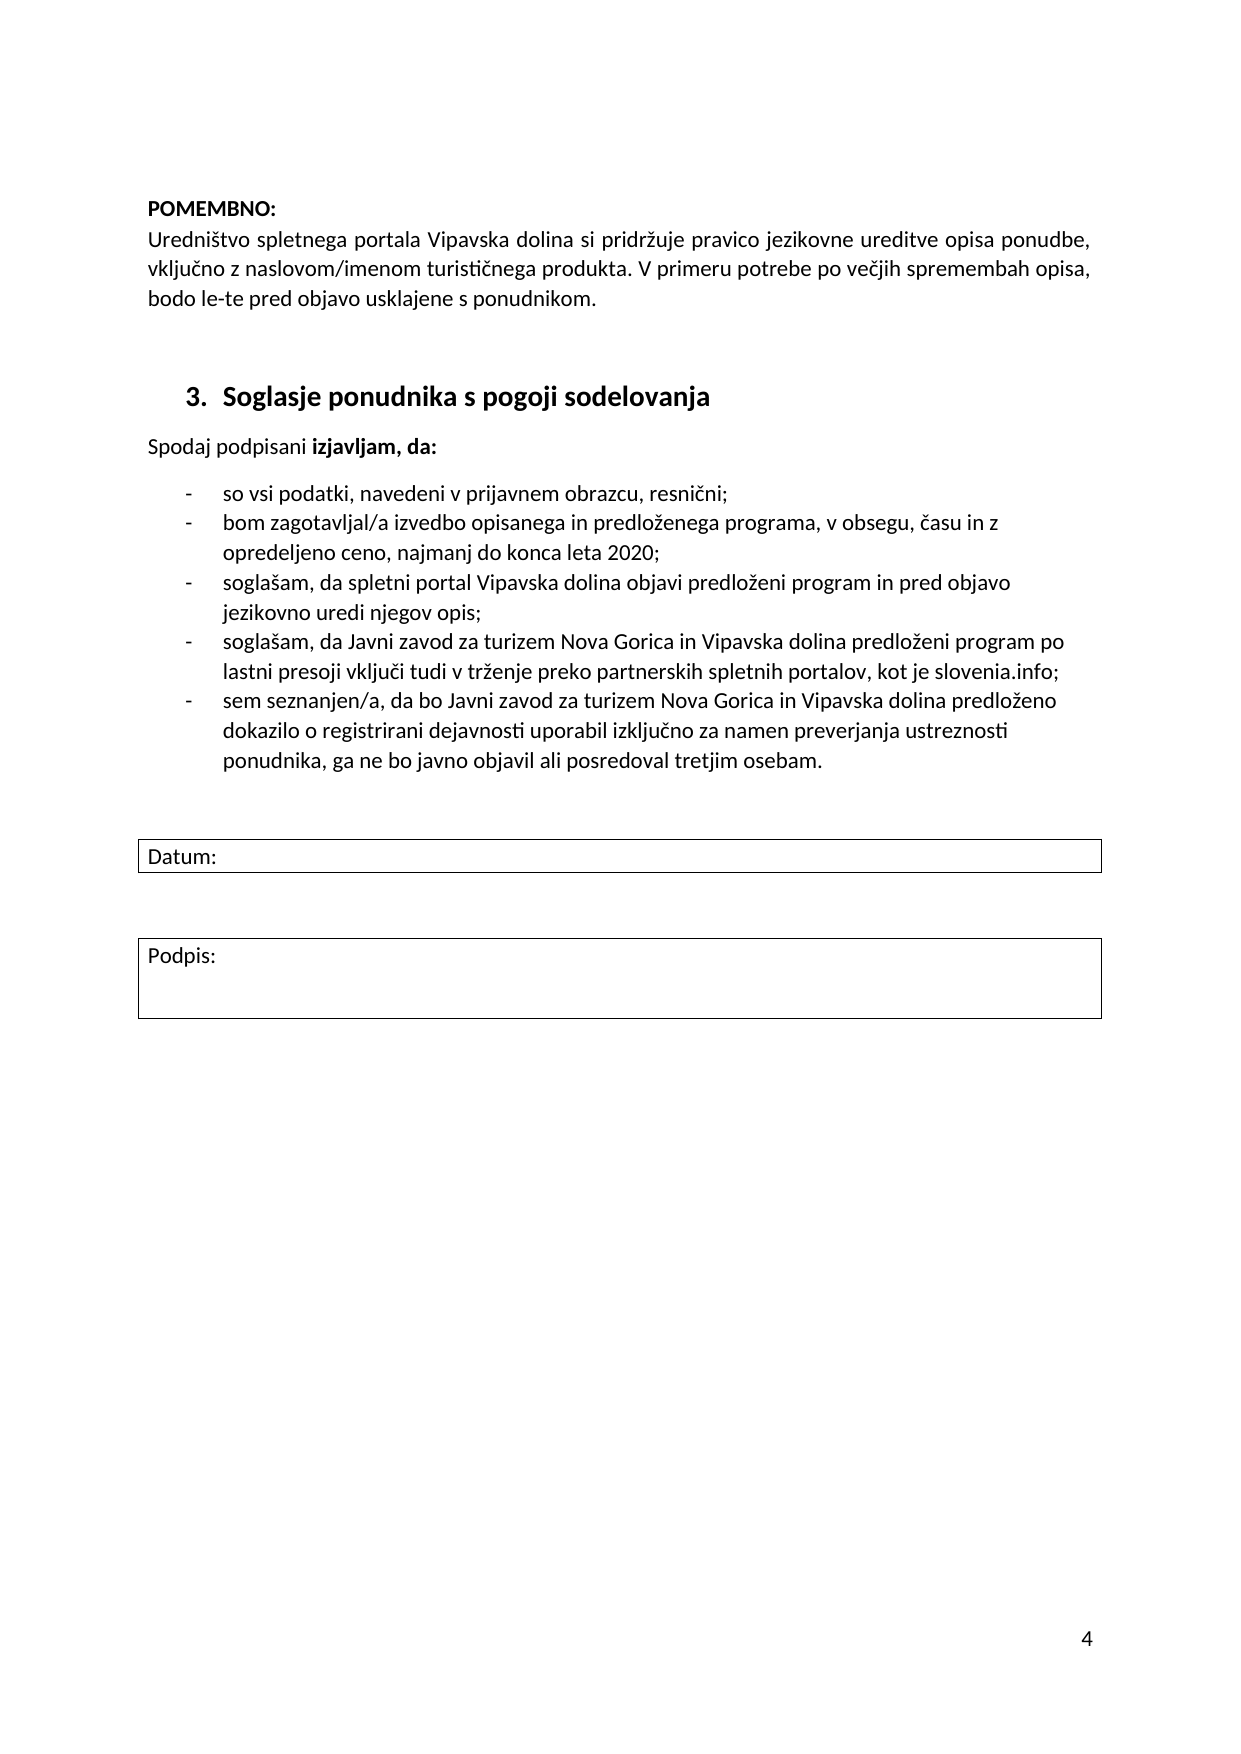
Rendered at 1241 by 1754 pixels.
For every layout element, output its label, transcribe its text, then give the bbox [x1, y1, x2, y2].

text Spodaj podpisani izjavljam, da: [148, 432, 1093, 460]
list Soglasje ponudnika s pogoji sodelovanja [185, 378, 1093, 413]
text POMEMBNO: [148, 194, 1093, 222]
list soglašam, da Javni zavod za turizem Nova Gorica in Vipavska dolina predloženi program po lastni presoji vključi tudi v trženje preko partnerskih spletnih portalov, kot je slovenia.info; [185, 627, 1093, 685]
list soglašam, da spletni portal Vipavska dolina objavi predloženi program in pred objavo jezikovno uredi njegov opis; [185, 568, 1093, 626]
list so vsi podatki, navedeni v prijavnem obrazcu, resnični; [185, 479, 1093, 507]
text Uredništvo spletnega portala Vipavska dolina si pridržuje pravico jezikovne ureditve opisa ponudbe, vključno z naslovom/imenom turističnega produkta. V primeru potrebe po večjih spremembah opisa, bodo le-te pred objavo usklajene s ponudnikom. [148, 225, 1093, 312]
text Datum: [139, 840, 1101, 872]
list bom zagotavljal/a izvedbo opisanega in predloženega programa, v obsegu, času in z opredeljeno ceno, najmanj do konca leta 2020; [185, 508, 1093, 566]
text Podpis: [139, 939, 1101, 969]
list sem seznanjen/a, da bo Javni zavod za turizem Nova Gorica in Vipavska dolina predloženo dokazilo o registrirani dejavnosti uporabil izključno za namen preverjanja ustreznosti ponudnika, ga ne bo javno objavil ali posredoval tretjim osebam. [185, 687, 1093, 774]
